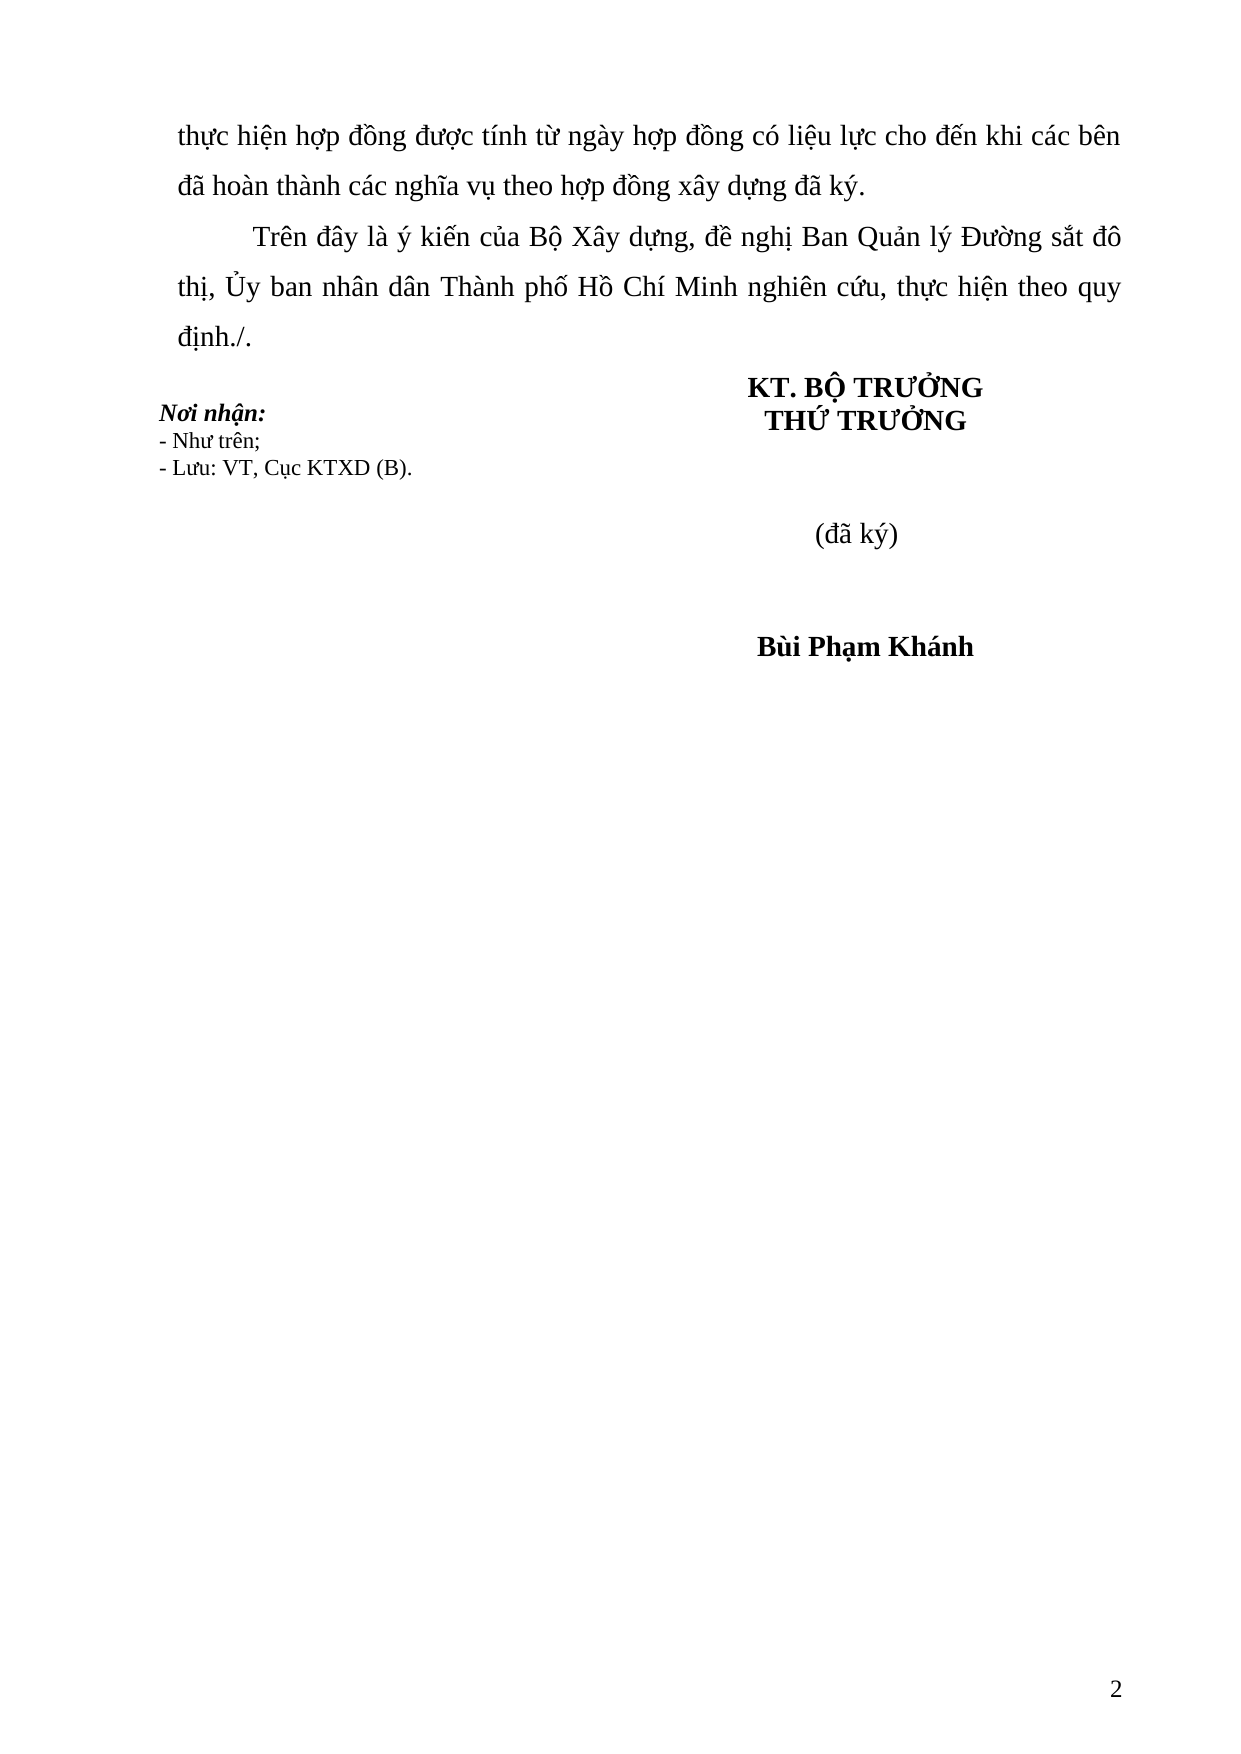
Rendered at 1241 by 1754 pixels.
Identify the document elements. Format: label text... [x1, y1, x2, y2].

list Trên đây là ý kiến của Bộ Xây dựng, đề nghị Ban Quản lý Đường sắt đô thị, Ủy ban nhân dân Thành phố Hồ Chí Minh nghiên cứu, thực hiện theo quy định./. [177, 219, 1122, 353]
table_header Nơi nhận: - Như trên; - Lưu: VT, Cục KTXD (B). [148, 370, 546, 663]
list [177, 118, 1122, 202]
table_header KT. BỘ TRƯỞNG THỨ TRƯỞNG (đã ký) Bùi Phạm Khánh [546, 370, 1167, 663]
